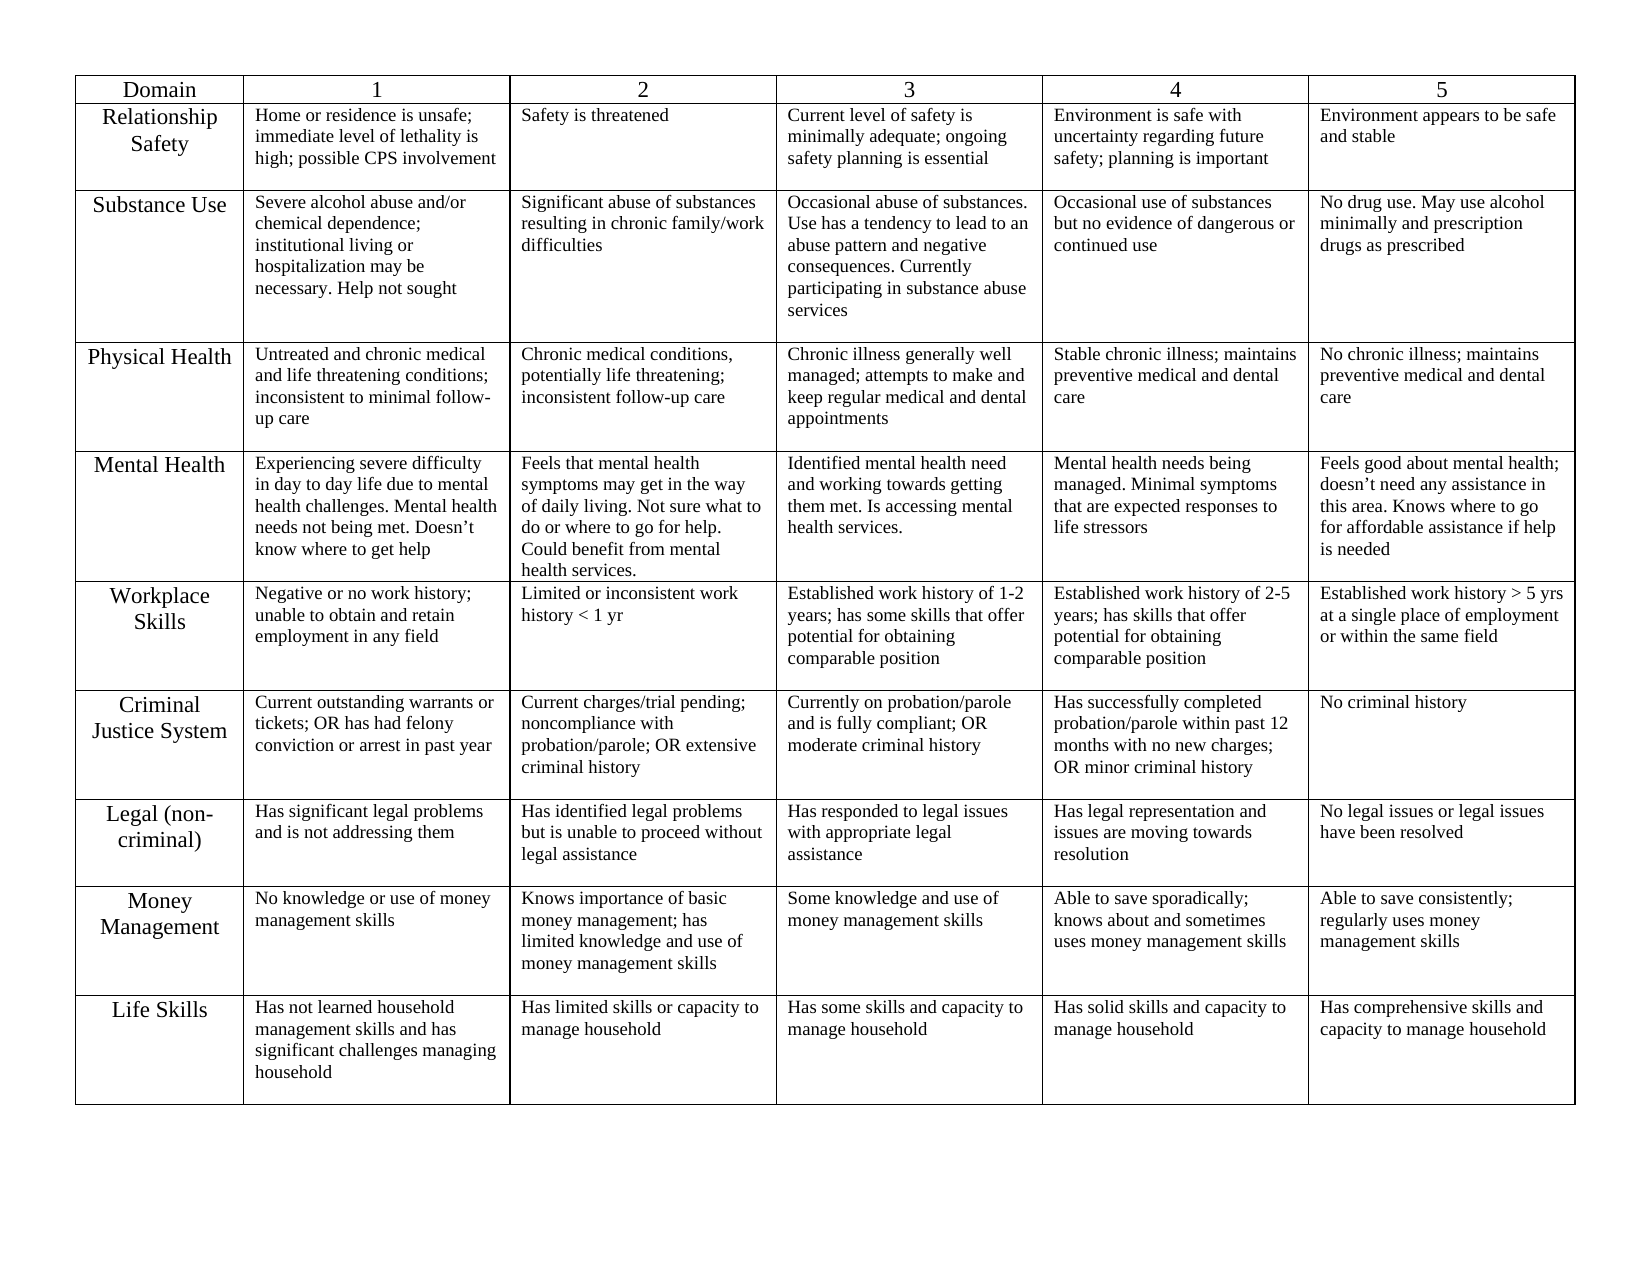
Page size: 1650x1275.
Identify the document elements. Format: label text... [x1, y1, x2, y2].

table_cell Has successfully completed probation/parole within past 12 months with no new charges; OR minor criminal history [1043, 691, 1308, 799]
table_cell Current charges/trial pending; noncompliance with probation/parole; OR extensive criminal history [511, 691, 776, 799]
table_cell Limited or inconsistent work history < 1 yr [511, 582, 776, 690]
table_cell Able to save sporadically; knows about and sometimes uses money management skills [1043, 887, 1308, 995]
table_cell Mental health needs being managed. Minimal symptoms that are expected responses to life stressors [1043, 452, 1308, 581]
table_cell Has significant legal problems and is not addressing them [244, 800, 509, 886]
table_cell Chronic medical conditions, potentially life threatening; inconsistent follow-up care [511, 343, 776, 451]
table_cell Workplace Skills [76, 582, 243, 690]
table_cell Has not learned household management skills and has significant challenges managing household [244, 996, 509, 1104]
table_header 4 [1043, 76, 1308, 102]
table_cell Able to save consistently; regularly uses money management skills [1309, 887, 1574, 995]
table_cell Environment appears to be safe and stable [1309, 104, 1574, 190]
table_cell Has identified legal problems but is unable to proceed without legal assistance [511, 800, 776, 886]
table_cell Has comprehensive skills and capacity to manage household [1309, 996, 1574, 1104]
table_cell Has solid skills and capacity to manage household [1043, 996, 1308, 1104]
table_cell Has legal representation and issues are moving towards resolution [1043, 800, 1308, 886]
table_cell Life Skills [76, 996, 243, 1104]
table_cell No knowledge or use of money management skills [244, 887, 509, 995]
table_cell Substance Use [76, 191, 243, 342]
table_header 5 [1309, 76, 1574, 102]
table_cell Severe alcohol abuse and/or chemical dependence; institutional living or hospitalization may be necessary. Help not sought [244, 191, 509, 342]
table_cell No legal issues or legal issues have been resolved [1309, 800, 1574, 886]
table_cell Identified mental health need and working towards getting them met. Is accessing mental health services. [777, 452, 1042, 581]
table_cell Current outstanding warrants or tickets; OR has had felony conviction or arrest in past year [244, 691, 509, 799]
table_header 3 [777, 76, 1042, 102]
table_cell No criminal history [1309, 691, 1574, 799]
table_cell Safety is threatened [511, 104, 776, 190]
table_cell Legal (non-criminal) [76, 800, 243, 886]
table_cell Negative or no work history; unable to obtain and retain employment in any field [244, 582, 509, 690]
table_cell Home or residence is unsafe; immediate level of lethality is high; possible CPS involvement [244, 104, 509, 190]
table_cell Has some skills and capacity to manage household [777, 996, 1042, 1104]
table_cell Feels good about mental health; doesn’t need any assistance in this area. Knows where to go for affordable assistance if help is needed [1309, 452, 1574, 581]
table_cell Some knowledge and use of money management skills [777, 887, 1042, 995]
table_cell Has limited skills or capacity to manage household [511, 996, 776, 1104]
table_cell Mental Health [76, 452, 243, 581]
table_cell No chronic illness; maintains preventive medical and dental care [1309, 343, 1574, 451]
table_cell Occasional abuse of substances. Use has a tendency to lead to an abuse pattern and negative consequences. Currently participating in substance abuse services [777, 191, 1042, 342]
table_cell Chronic illness generally well managed; attempts to make and keep regular medical and dental appointments [777, 343, 1042, 451]
table_cell Currently on probation/parole and is fully compliant; OR moderate criminal history [777, 691, 1042, 799]
table_cell Experiencing severe difficulty in day to day life due to mental health challenges. Mental health needs not being met. Doesn’t know where to get help [244, 452, 509, 581]
table_cell Occasional use of substances but no evidence of dangerous or continued use [1043, 191, 1308, 342]
table_cell Established work history of 1-2 years; has some skills that offer potential for obtaining comparable position [777, 582, 1042, 690]
table_cell Significant abuse of substances resulting in chronic family/work difficulties [511, 191, 776, 342]
table_cell Established work history of 2-5 years; has skills that offer potential for obtaining comparable position [1043, 582, 1308, 690]
table_cell Feels that mental health symptoms may get in the way of daily living. Not sure what to do or where to go for help. Could benefit from mental health services. [511, 452, 776, 581]
table_cell Environment is safe with uncertainty regarding future safety; planning is important [1043, 104, 1308, 190]
table_header 2 [511, 76, 776, 102]
table_cell Knows importance of basic money management; has limited knowledge and use of money management skills [511, 887, 776, 995]
table_cell Money Management [76, 887, 243, 995]
table_cell Physical Health [76, 343, 243, 451]
table_cell Relationship Safety [76, 104, 243, 190]
table_header 1 [244, 76, 509, 102]
table_header Domain [76, 76, 243, 102]
table_cell Current level of safety is minimally adequate; ongoing safety planning is essential [777, 104, 1042, 190]
table_cell No drug use. May use alcohol minimally and prescription drugs as prescribed [1309, 191, 1574, 342]
table_cell Untreated and chronic medical and life threatening conditions; inconsistent to minimal follow-up care [244, 343, 509, 451]
table_cell Has responded to legal issues with appropriate legal assistance [777, 800, 1042, 886]
table_cell Stable chronic illness; maintains preventive medical and dental care [1043, 343, 1308, 451]
table_cell Established work history > 5 yrs at a single place of employment or within the same field [1309, 582, 1574, 690]
table_cell Criminal Justice System [76, 691, 243, 799]
